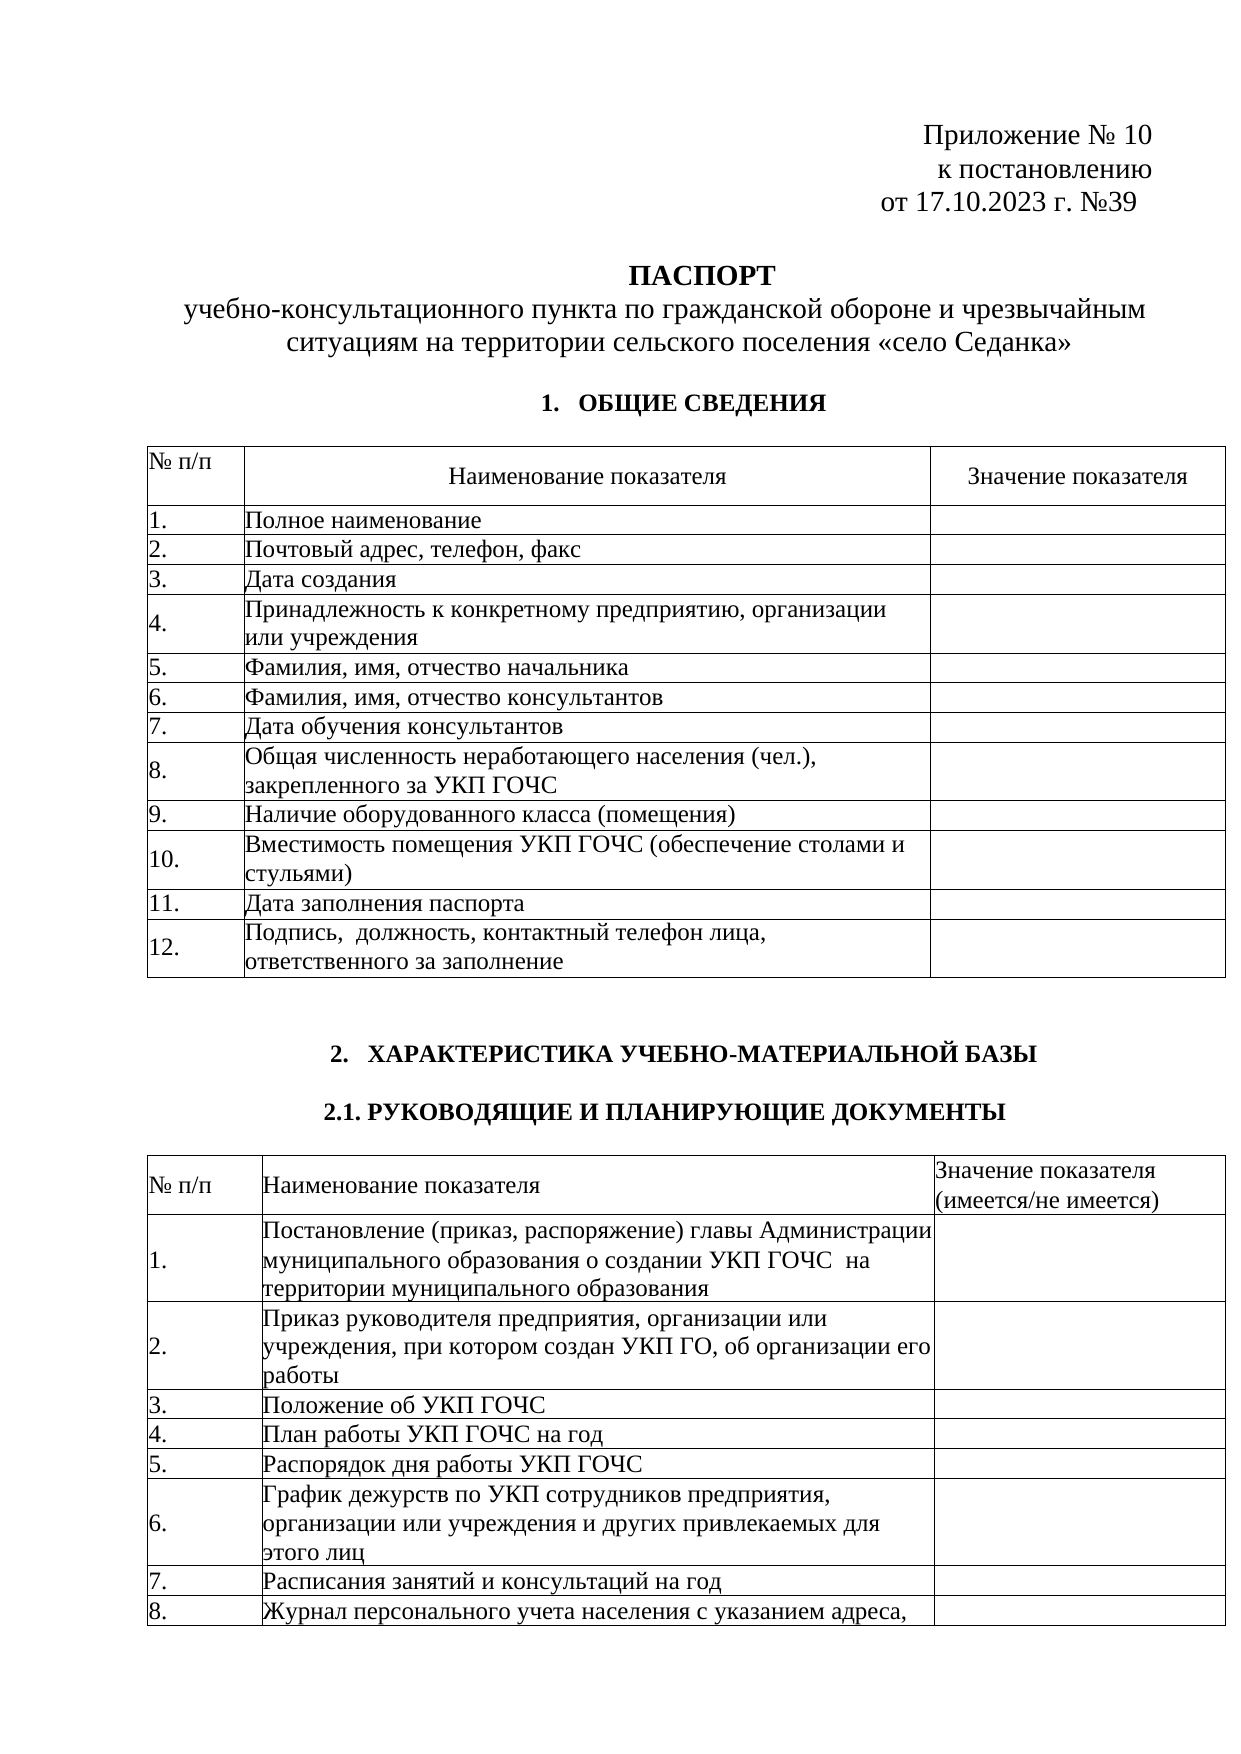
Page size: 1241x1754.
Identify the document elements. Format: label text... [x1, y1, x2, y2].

text Приказ руководителя предприятия, организации или [262, 1303, 1190, 1331]
text № п/п [148, 446, 214, 475]
text 8. Журнал персонального учета населения с указанием адреса, [148, 1596, 1190, 1625]
text 1. муниципального образования о создании УКП ГОЧС на территории муниципального образования [148, 1245, 876, 1302]
text Приложение № 10 к постановлению [915, 117, 1152, 184]
text 9. [148, 799, 214, 828]
text Дата заполнения паспорта [244, 888, 1190, 917]
text График дежурств по УКП сотрудников предприятия, [262, 1479, 1190, 1508]
text Наименование показателя Значение показателя [448, 461, 1190, 489]
text 4. [148, 608, 214, 637]
text № п/п Наименование показателя (имеется/не имеется) Постановление (приказ, распоряжение) главы Администрации [148, 1170, 1165, 1244]
text от 17.10.2023 г. №39 [880, 184, 1190, 218]
text Подпись, должность, контактный телефон лица, ответственного за заполнение [244, 917, 772, 975]
text 2.1. РУКОВОДЯЩИЕ И ПЛАНИРУЮЩИЕ ДОКУМЕНТЫ [323, 1097, 1190, 1126]
text Фамилия, имя, отчество начальника Фамилия, имя, отчество консультантов Дата обучения консультантов [244, 652, 669, 740]
text 2. ХАРАКТЕРИСТИКА УЧЕБНО-МАТЕРИАЛЬНОЙ БАЗЫ [330, 1039, 1190, 1068]
text 1. ОБЩИЕ СВЕДЕНИЯ [541, 388, 1190, 417]
text учебно-консультационного пункта по гражданской обороне и чрезвычайным ситуациям на территории сельского поселения «село Седанка» [183, 292, 1152, 358]
text 10. [148, 844, 214, 873]
text 8. [148, 756, 214, 784]
text 1. 2. 3. [148, 505, 169, 593]
text 12. [148, 932, 214, 961]
text Полное наименование Почтовый адрес, телефон, факс Дата создания [244, 505, 587, 593]
text 2. учреждения, при котором создан УКП ГО, об организации его работы [148, 1331, 936, 1389]
text Вместимость помещения УКП ГОЧС (обеспечение столами и стульями) [244, 829, 911, 887]
text 7. Расписания занятий и консультаций на год [148, 1566, 1190, 1595]
text 5. Распорядок дня работы УКП ГОЧС [148, 1449, 1190, 1478]
text 11. [148, 888, 214, 917]
text ПАСПОРТ [628, 259, 1190, 292]
text Принадлежность к конкретному предприятию, организации или учреждения [244, 594, 892, 651]
text Наличие оборудованного класса (помещения) [244, 799, 1190, 828]
text 4. План работы УКП ГОЧС на год [148, 1419, 1190, 1448]
text 3. Положение об УКП ГОЧС [148, 1390, 1190, 1419]
text 6. организации или учреждения и других привлекаемых для этого лиц [148, 1508, 885, 1565]
text 5. 6. 7. [148, 652, 169, 740]
text Общая численность неработающего населения (чел.), закрепленного за УКП ГОЧС [244, 741, 823, 798]
